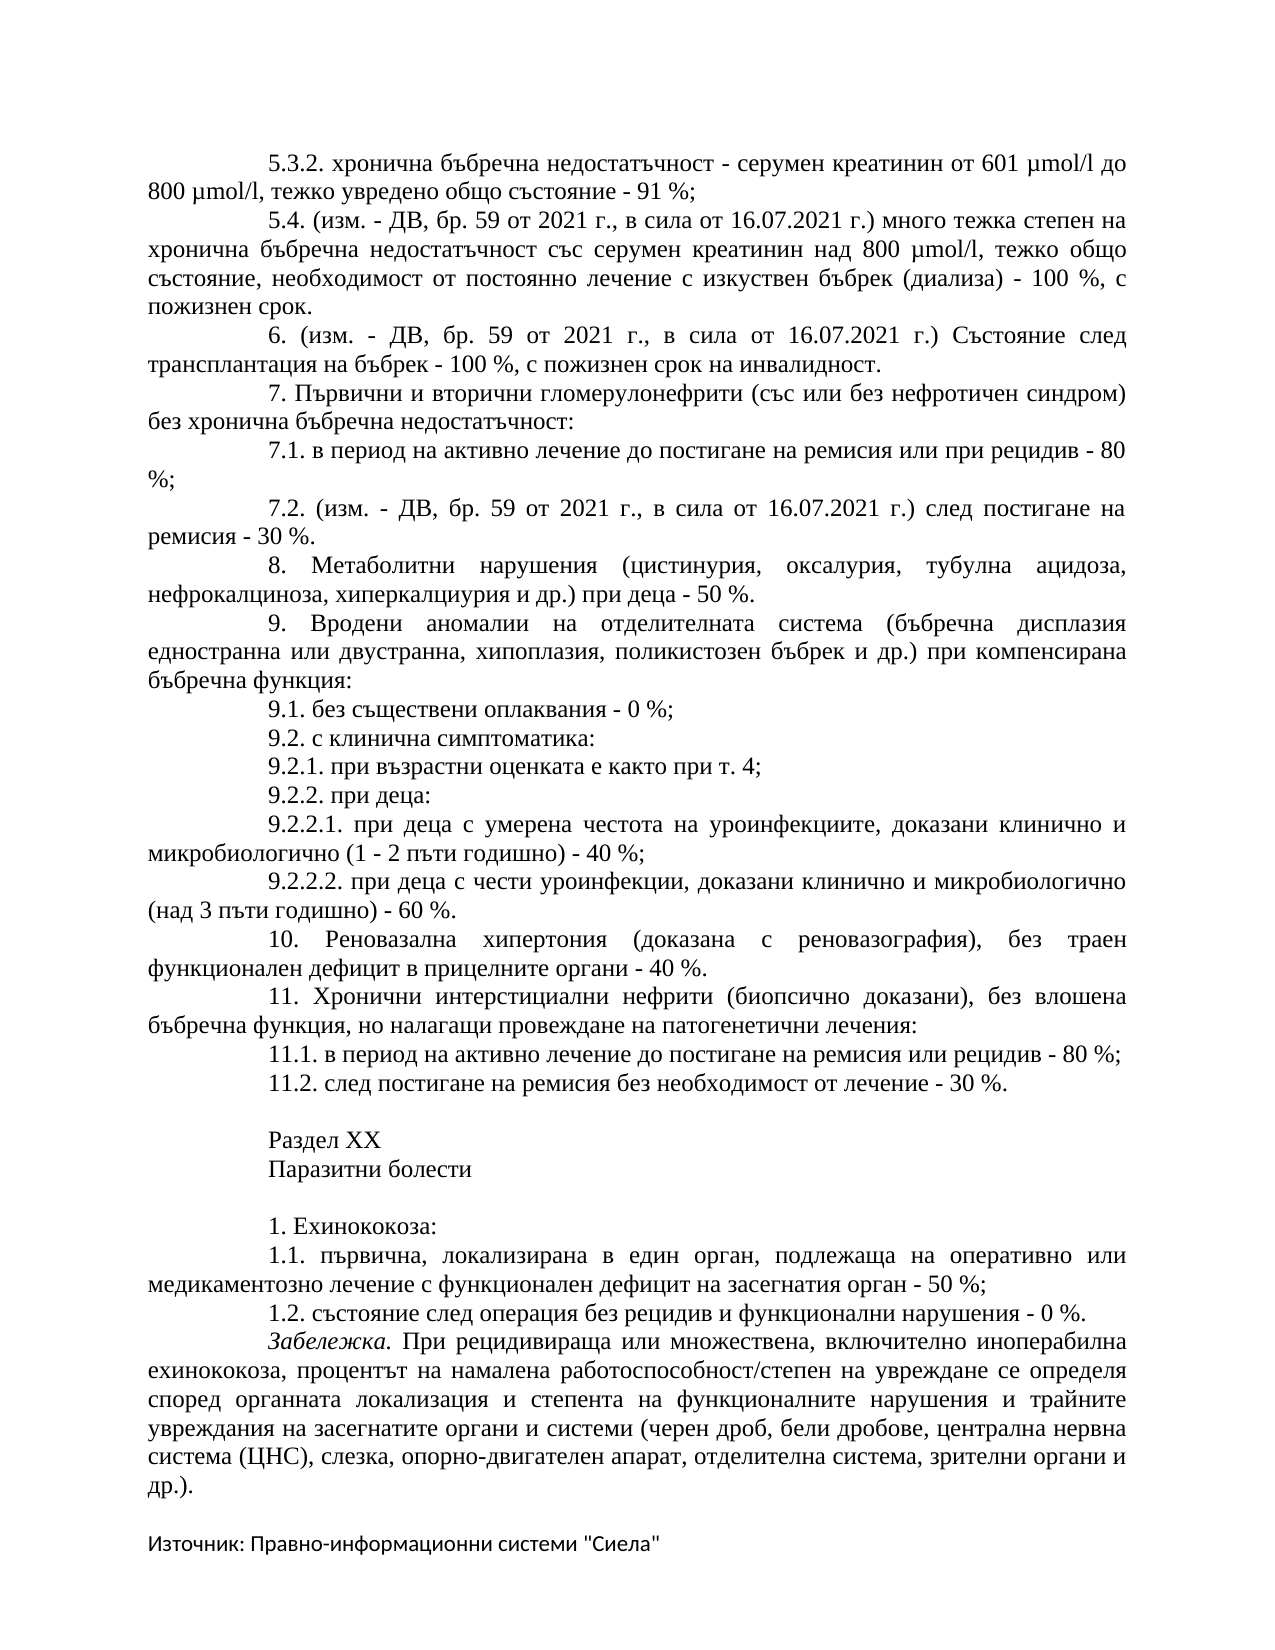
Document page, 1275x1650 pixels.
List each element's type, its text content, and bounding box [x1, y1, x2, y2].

text 9.2.2.1. при деца с умерена честота на уроинфекциите, доказани клинично и микробиологично (1 - 2 пъти годишно) - 40 %; [148, 809, 1127, 866]
text Паразитни болести [148, 1154, 1127, 1183]
text 11.1. в период на активно лечение до постигане на ремисия или рецидив - 80 %; [148, 1039, 1127, 1068]
text 9.2. с клинична симптоматика: [148, 723, 1127, 751]
text 1. Ехинококоза: [148, 1211, 1127, 1240]
text 1.2. състояние след операция без рецидив и функционални нарушения - 0 %. [148, 1298, 1127, 1326]
text 9. Вродени аномалии на отделителната система (бъбречна дисплазия едностранна или двустранна, хипоплазия, поликистозен бъбрек и др.) при компенсирана бъбречна функция: [148, 608, 1127, 694]
text 9.2.1. при възрастни оценката е както при т. 4; [148, 751, 1127, 780]
text 6. (изм. - ДВ, бр. 59 от 2021 г., в сила от 16.07.2021 г.) Състояние след трансплантация на бъбрек - 100 %, с пожизнен срок на инвалидност. [148, 320, 1127, 378]
text 10. Реновазална хипертония (доказана с реновазография), без траен функционален дефицит в прицелните органи - 40 %. [148, 924, 1127, 981]
text 9.2.2.2. при деца с чести уроинфекции, доказани клинично и микробиологично (над 3 пъти годишно) - 60 %. [148, 866, 1127, 924]
text 5.3.2. хронична бъбречна недостатъчност - серумен креатинин от 601 µmol/l до 800 µmol/l, тежко увредено общо състояние - 91 %; [148, 148, 1127, 205]
text Раздел ХХ [148, 1125, 1127, 1154]
text 7.2. (изм. - ДВ, бр. 59 от 2021 г., в сила от 16.07.2021 г.) след постигане на ремисия - 30 %. [148, 493, 1127, 550]
text 7. Първични и вторични гломерулонефрити (със или без нефротичен синдром) без хронична бъбречна недостатъчност: [148, 378, 1127, 435]
text 11. Хронични интерстициални нефрити (биопсично доказани), без влошена бъбречна функция, но налагащи провеждане на патогенетични лечения: [148, 981, 1127, 1039]
text 9.1. без съществени оплаквания - 0 %; [148, 694, 1127, 723]
text 8. Метаболитни нарушения (цистинурия, оксалурия, тубулна ацидоза, нефрокалциноза, хиперкалциурия и др.) при деца - 50 %. [148, 550, 1127, 608]
text 11.2. след постигане на ремисия без необходимост от лечение - 30 %. [148, 1068, 1127, 1096]
text 7.1. в период на активно лечение до постигане на ремисия или при рецидив - 80 %; [148, 435, 1127, 493]
text 9.2.2. при деца: [148, 780, 1127, 809]
text 1.1. първична, локализирана в един орган, подлежаща на оперативно или медикаментозно лечение с функционален дефицит на засегнатия орган - 50 %; [148, 1240, 1127, 1298]
text Забележка. При рецидивираща или множествена, включително иноперабилна ехинококоза, процентът на намалена работоспособност/степен на увреждане се определя според органната локализация и степента на функционалните нарушения и трайните увреждания на засегнатите органи и системи (черен дроб, бели дробове, централна нервна система (ЦНС), слезка, опорно-двигателен апарат, отделителна система, зрителни органи и др.). [148, 1326, 1127, 1499]
text 5.4. (изм. - ДВ, бр. 59 от 2021 г., в сила от 16.07.2021 г.) много тежка степен на хронична бъбречна недостатъчност със серумен креатинин над 800 µmol/l, тежко общо състояние, необходимост от постоянно лечение с изкуствен бъбрек (диализа) - 100 %, с пожизнен срок. [148, 205, 1127, 320]
